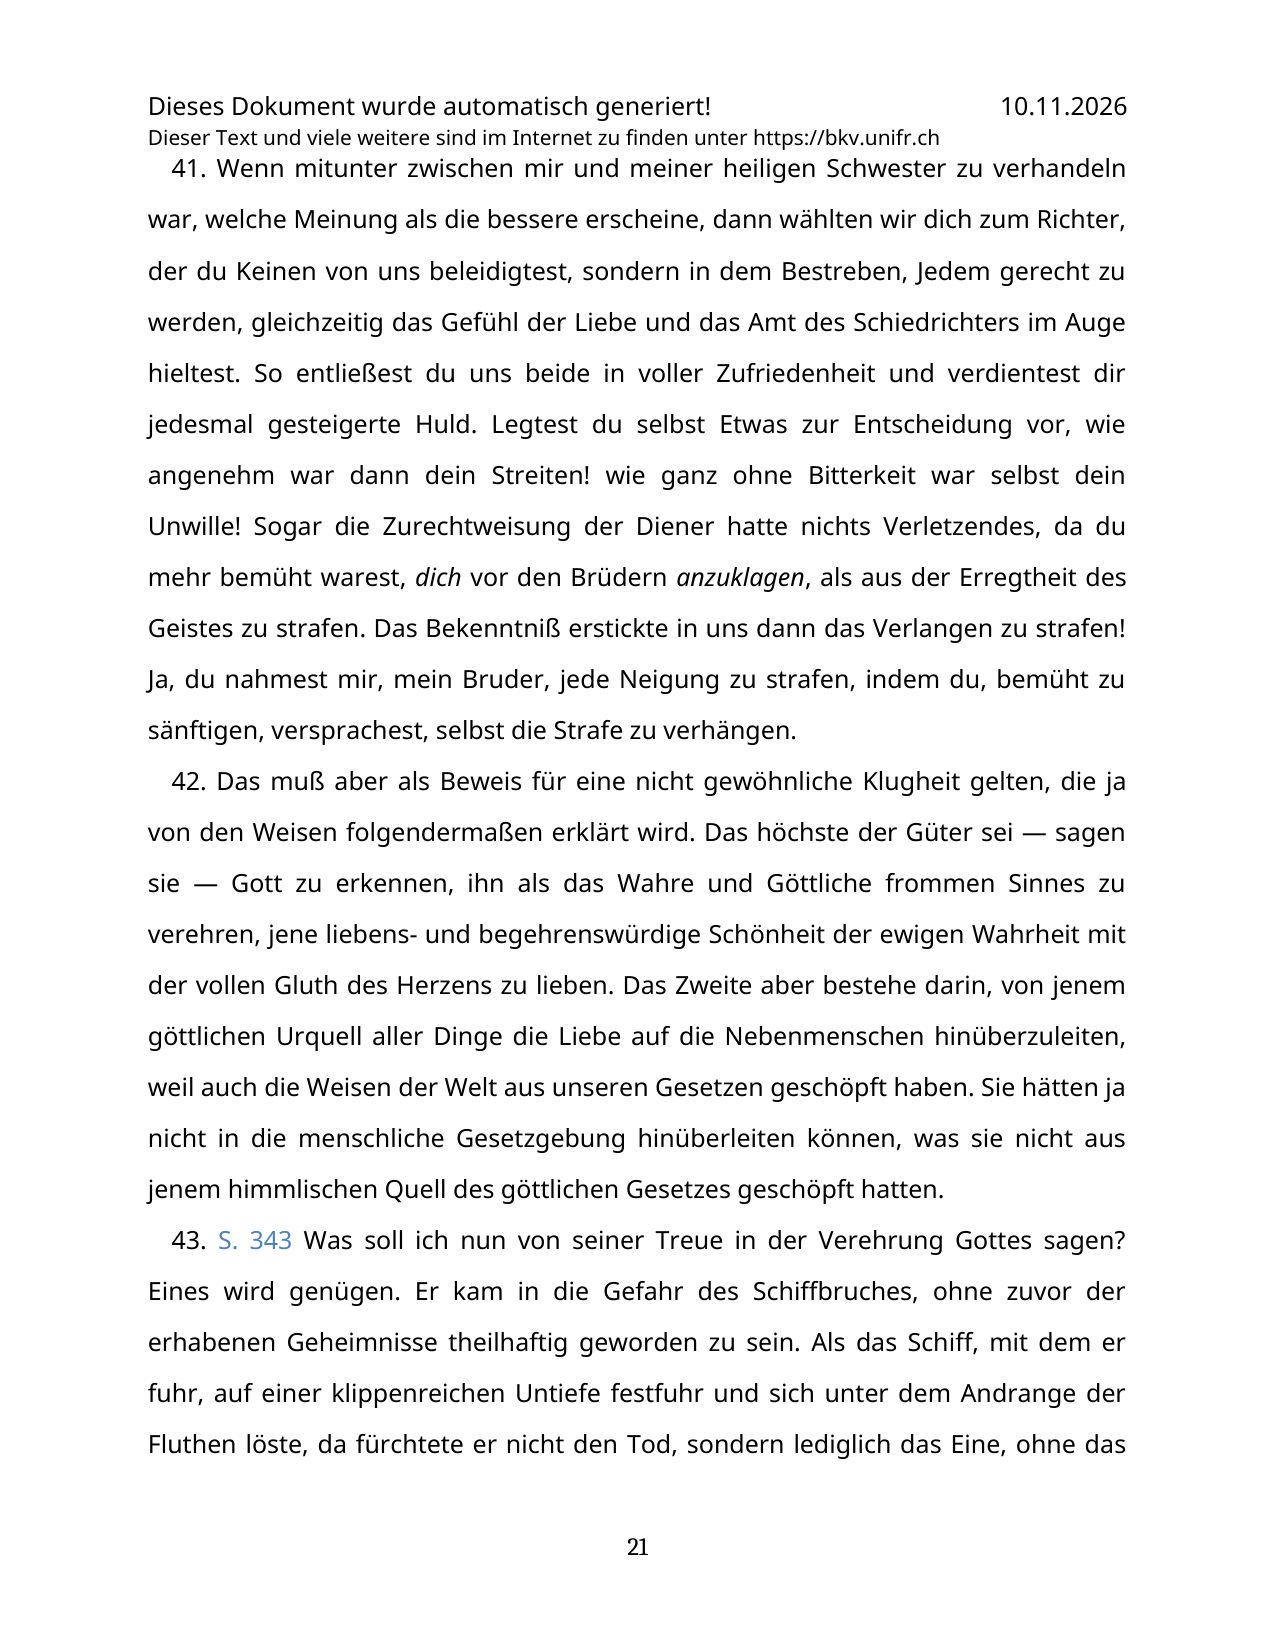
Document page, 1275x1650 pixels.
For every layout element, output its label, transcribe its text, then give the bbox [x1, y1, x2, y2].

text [148, 1223, 1127, 1461]
text 41. Wenn mitunter zwischen mir und meiner heiligen Schwester zu verhandeln war, welche Meinung als die bessere erscheine, dann wählten wir dich zum Richter, der du Keinen von uns beleidigtest, sondern in dem Bestreben, Jedem gerecht zu werden, gleichzeitig das Gefühl der Liebe und das Amt des Schiedrichters im Auge hieltest. So entließest du uns beide in voller Zufriedenheit und verdientest dir jedesmal gesteigerte Huld. Legtest du selbst Etwas zur Entscheidung vor, wie angenehm war dann dein Streiten! wie ganz ohne Bitterkeit war selbst dein Unwille! Sogar die Zurechtweisung der Diener hatte nichts Verletzendes, da du mehr bemüht warest, dich vor den Brüdern anzuklagen, als aus der Erregtheit des Geistes zu strafen. Das Bekenntniß erstickte in uns dann das Verlangen zu strafen! Ja, du nahmest mir, mein Bruder, jede Neigung zu strafen, indem du, bemüht zu sänftigen, versprachest, selbst die Strafe zu verhängen. [148, 151, 1127, 747]
text 42. Das muß aber als Beweis für eine nicht gewöhnliche Klugheit gelten, die ja von den Weisen folgendermaßen erklärt wird. Das höchste der Güter sei — sagen sie — Gott zu erkennen, ihn als das Wahre und Göttliche frommen Sinnes zu verehren, jene liebens- und begehrenswürdige Schönheit der ewigen Wahrheit mit der vollen Gluth des Herzens zu lieben. Das Zweite aber bestehe darin, von jenem göttlichen Urquell aller Dinge die Liebe auf die Nebenmenschen hinüberzuleiten, weil auch die Weisen der Welt aus unseren Gesetzen geschöpft haben. Sie hätten ja nicht in die menschliche Gesetzgebung hinüberleiten können, was sie nicht aus jenem himmlischen Quell des göttlichen Gesetzes geschöpft hatten. [148, 763, 1127, 1206]
